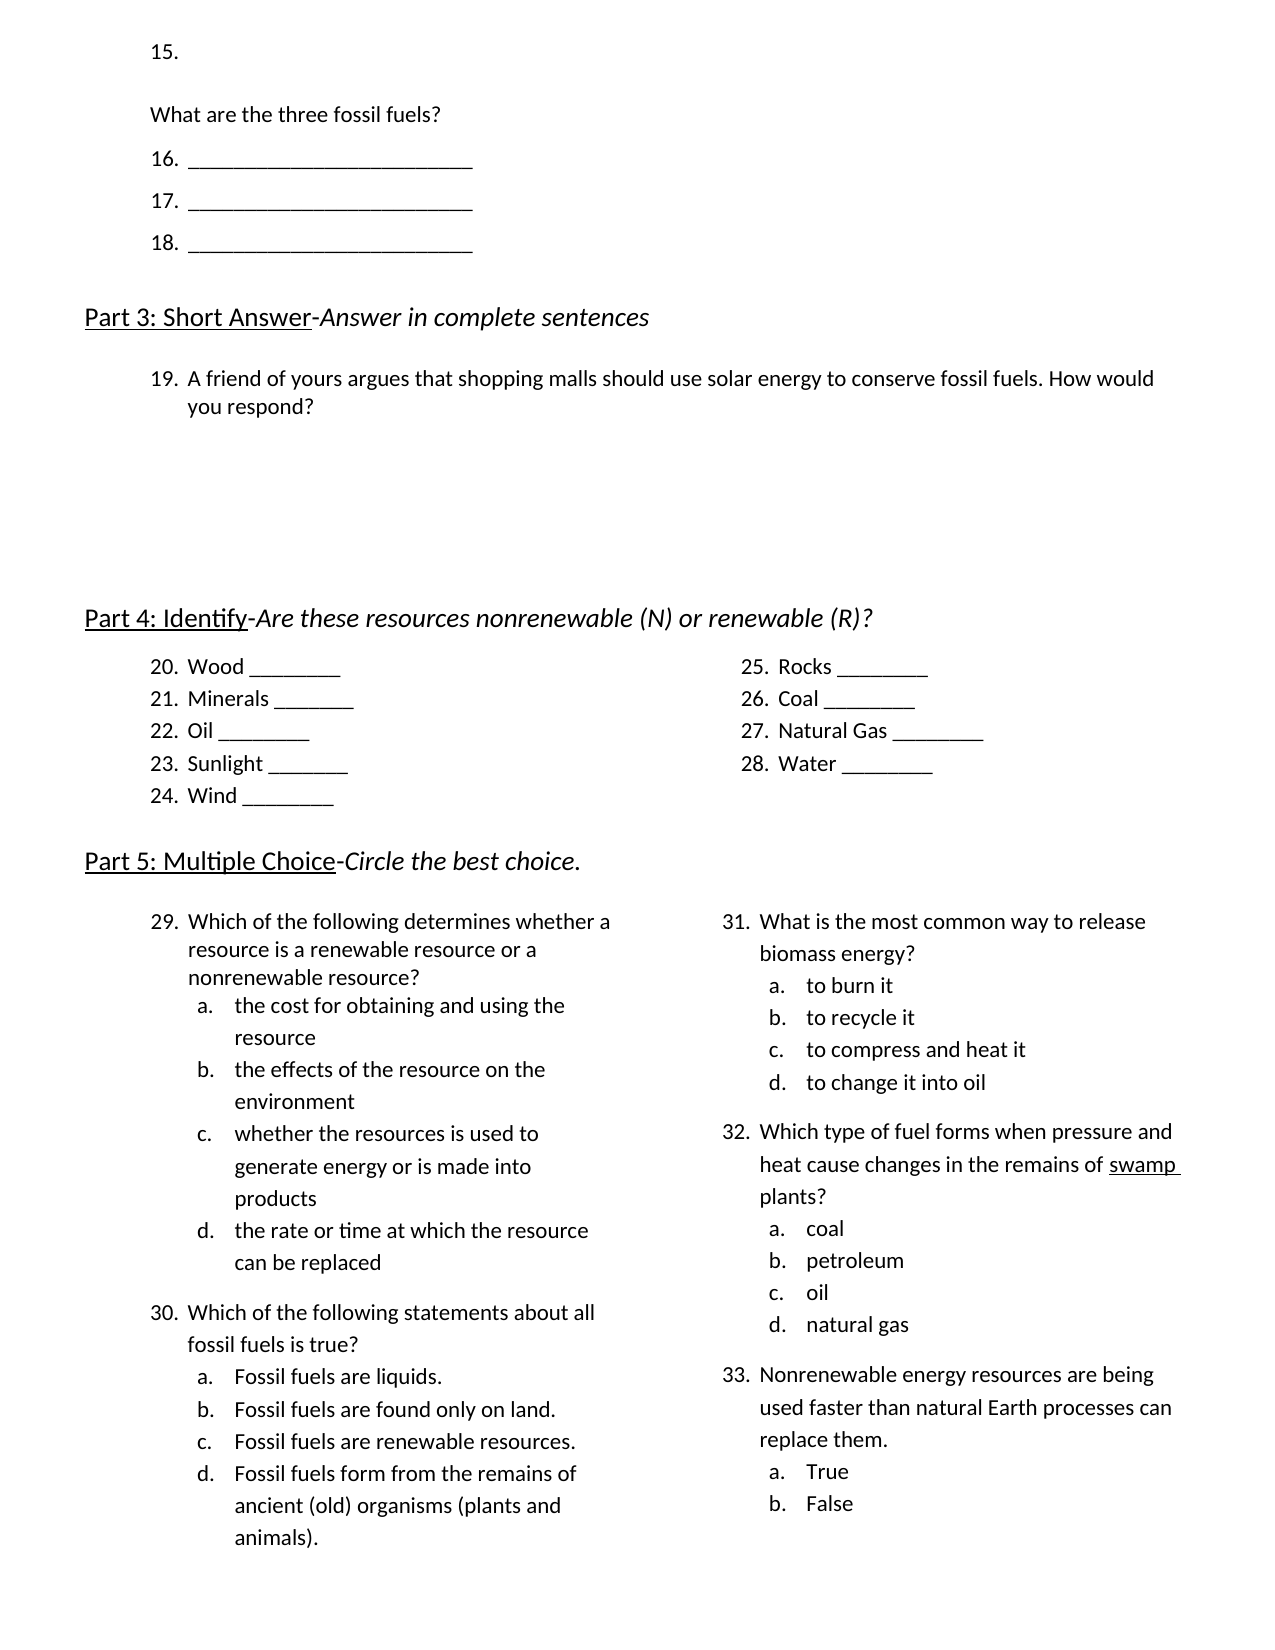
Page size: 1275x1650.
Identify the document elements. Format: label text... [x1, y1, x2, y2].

list to burn it [769, 971, 1191, 999]
list False [769, 1489, 1191, 1517]
text Part 3: Short Answer-Answer in complete sentences [84, 301, 1191, 333]
list Which of the following statements about all fossil fuels is true? [150, 1298, 619, 1358]
list Fossil fuels are liquids. [197, 1362, 619, 1391]
text Part 5: Multiple Choice-Circle the best choice. [84, 844, 1191, 877]
text What are the three fossil fuels? [84, 100, 1191, 128]
list Fossil fuels are found only on land. [197, 1395, 619, 1423]
list the cost for obtaining and using the resource [197, 991, 619, 1051]
list natural gas [769, 1311, 1191, 1339]
list Rocks ________ [741, 652, 1191, 680]
list Wood ________ [150, 652, 600, 680]
list the rate or time at which the resource can be replaced [197, 1216, 619, 1276]
list _________________________ [150, 144, 1191, 172]
list petroleum [769, 1246, 1191, 1274]
list to change it into oil [769, 1068, 1191, 1096]
list Sunlight _______ [150, 749, 600, 777]
text Part 4: Identify-Are these resources nonrenewable (N) or renewable (R)? [84, 601, 1191, 634]
list the effects of the resource on the environment [197, 1055, 619, 1115]
list Wind ________ [150, 781, 600, 809]
list Nonrenewable energy resources are being used faster than natural Earth processes can replace them. [722, 1360, 1191, 1453]
list _________________________ [150, 186, 1191, 214]
list to compress and heat it [769, 1036, 1191, 1063]
list Fossil fuels are renewable resources. [197, 1427, 619, 1455]
list oil [769, 1278, 1191, 1306]
list Which of the following determines whether a resource is a renewable resource or a nonrenewable resource? [150, 907, 619, 991]
list whether the resources is used to generate energy or is made into products [197, 1119, 619, 1212]
list Fossil fuels form from the remains of ancient (old) organisms (plants and animals). [197, 1459, 619, 1551]
list coal [769, 1214, 1191, 1242]
list Which type of fuel forms when pressure and heat cause changes in the remains of swamp plants? [722, 1117, 1191, 1210]
list What is the most common way to release biomass energy? [722, 907, 1191, 967]
list Natural Gas ________ [741, 716, 1191, 744]
list Minerals _______ [150, 684, 600, 712]
list Oil ________ [150, 716, 600, 744]
list _________________________ [150, 228, 1191, 256]
list Coal ________ [741, 684, 1191, 712]
list Water ________ [741, 749, 1191, 777]
list A friend of yours argues that shopping malls should use solar energy to conserve fossil fuels. How would you respond? [150, 364, 1191, 420]
list True [769, 1457, 1191, 1485]
list to recycle it [769, 1003, 1191, 1031]
